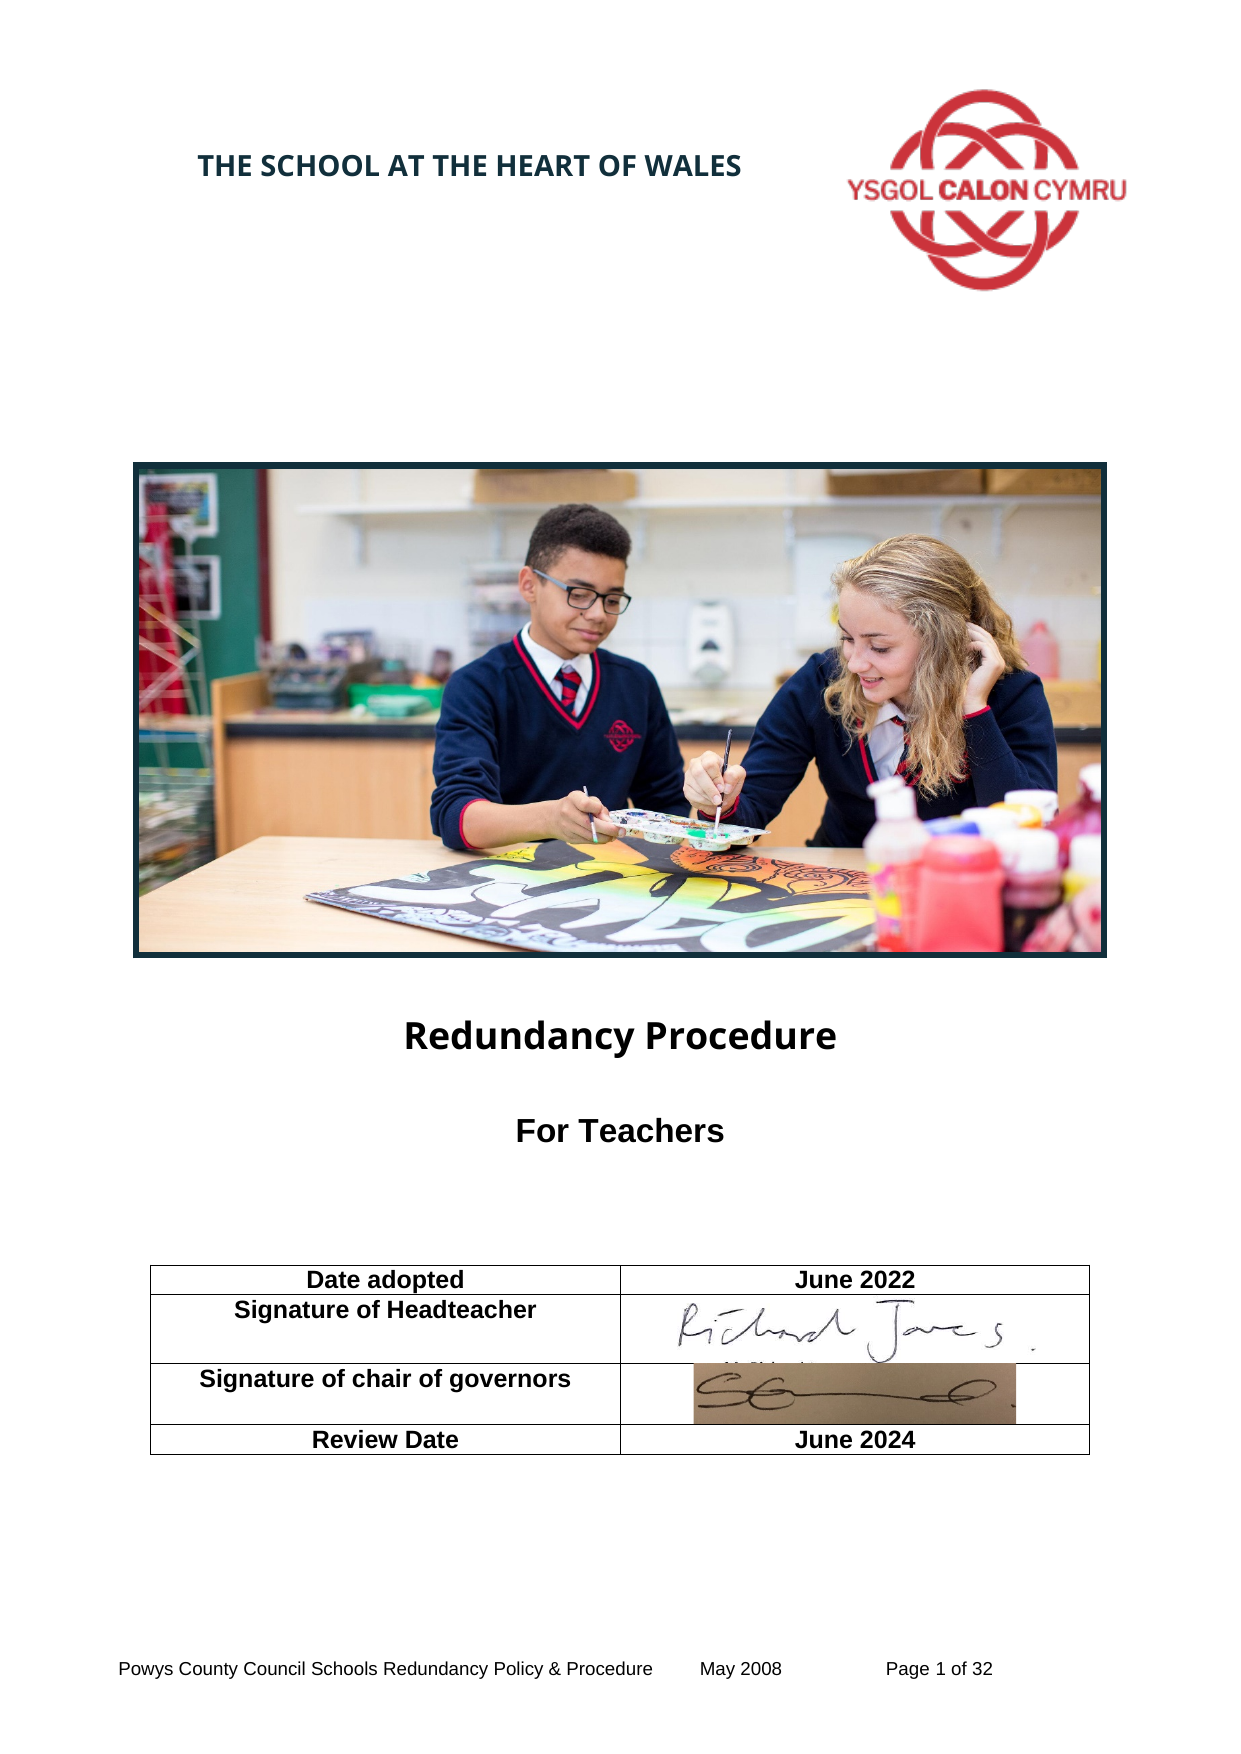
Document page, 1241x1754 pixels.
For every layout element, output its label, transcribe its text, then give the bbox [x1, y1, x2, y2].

table_header [778, 72, 1151, 306]
table_cell Signature of Headteacher [151, 1295, 620, 1362]
table_cell [1017, 1364, 1089, 1424]
table_header Date adopted [151, 1266, 620, 1294]
text Redundancy Procedure [118, 1009, 1122, 1060]
table_cell Signature of chair of governors [151, 1364, 620, 1424]
picture [139, 469, 1101, 952]
picture [828, 82, 1142, 296]
table_header June 2022 [621, 1266, 1089, 1294]
table_cell Review Date [151, 1425, 620, 1454]
table_cell [621, 1364, 693, 1424]
table_cell [621, 1295, 674, 1362]
text For Teachers [118, 1111, 1122, 1149]
table_cell June 2024 [621, 1425, 1089, 1454]
table_cell [1036, 1295, 1089, 1362]
picture [674, 1295, 1036, 1424]
table_header THE SCHOOL AT THE HEART OF WALES [89, 72, 776, 306]
